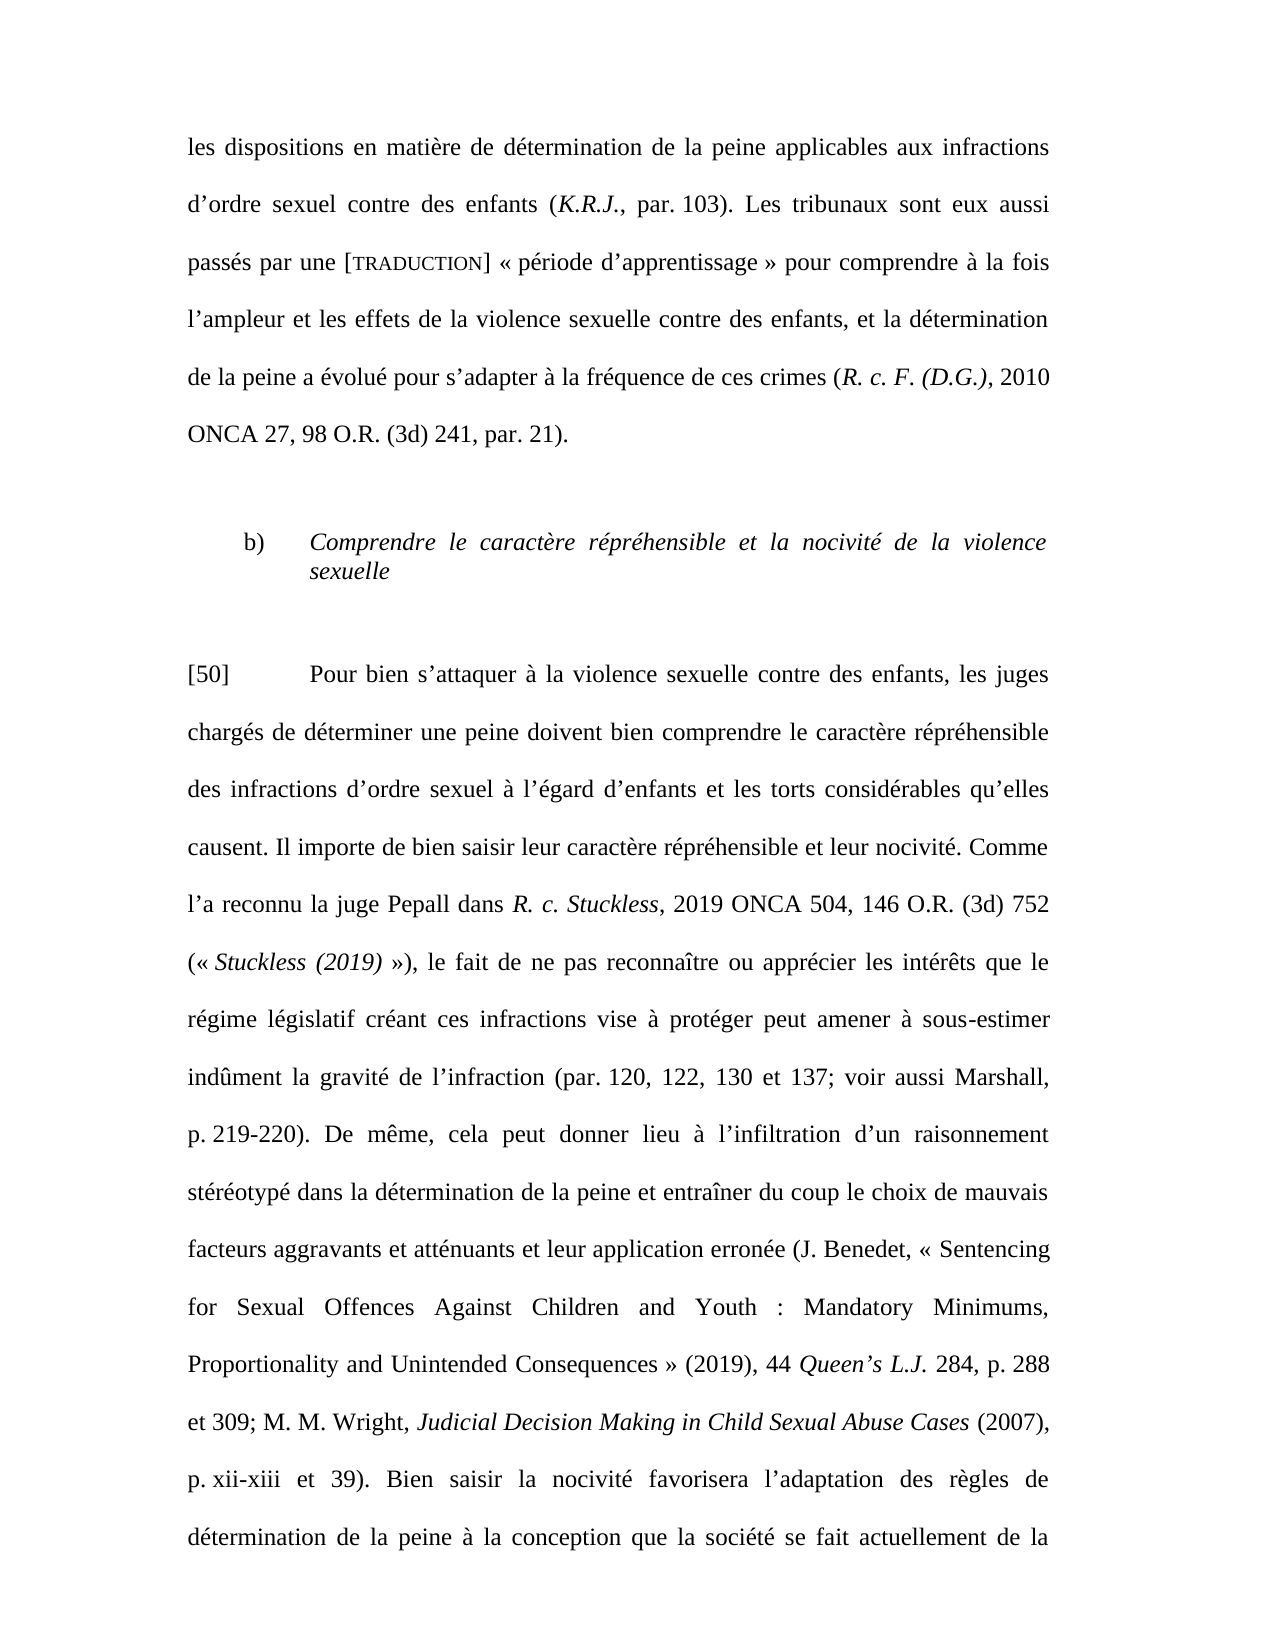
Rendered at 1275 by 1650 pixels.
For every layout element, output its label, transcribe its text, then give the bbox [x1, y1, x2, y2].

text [187, 132, 1050, 448]
title Comprendre le caractère répréhensible et la nocivité de la violence sexuelle [244, 527, 1050, 584]
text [187, 659, 1050, 1551]
